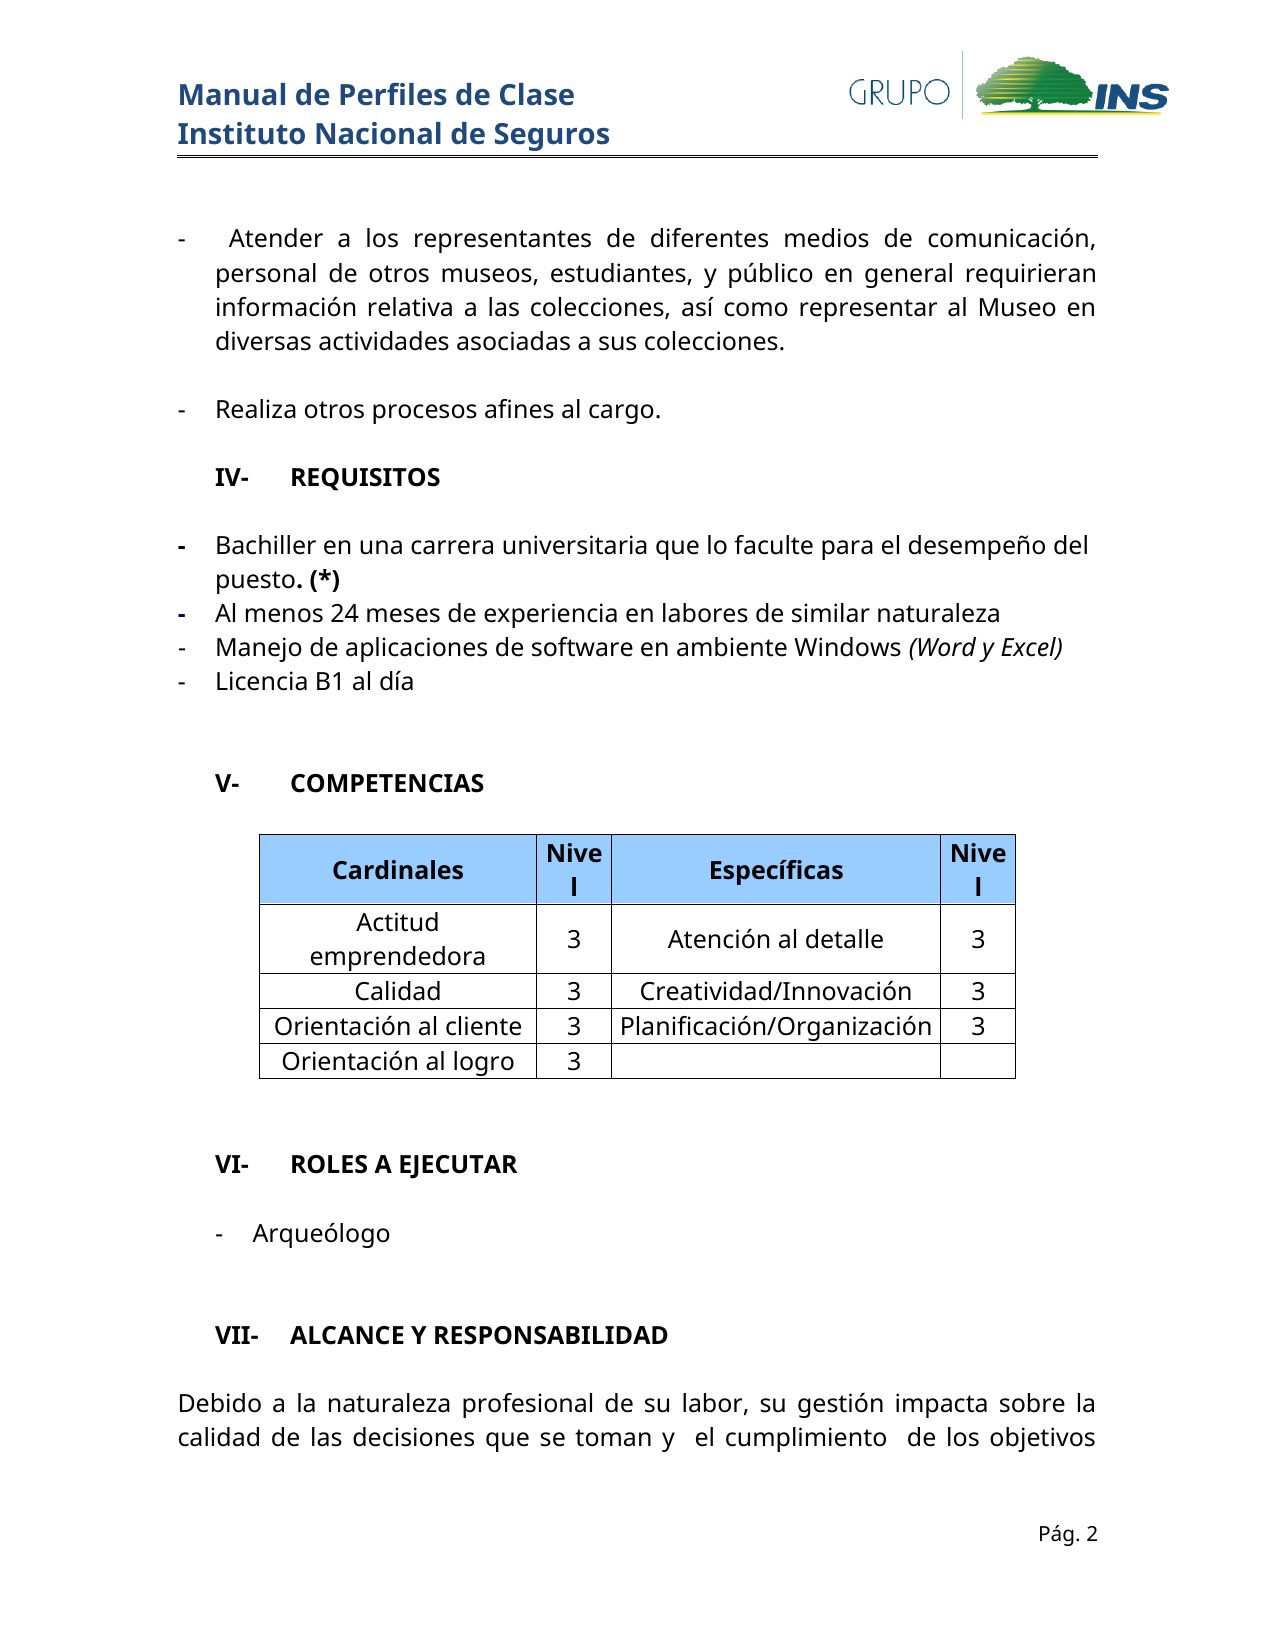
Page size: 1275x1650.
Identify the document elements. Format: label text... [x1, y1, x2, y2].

list Bachiller en una carrera universitaria que lo faculte para el desempeño del puesto. (*) [177, 528, 1098, 596]
table_cell [612, 1044, 940, 1078]
table_cell Atención al detalle [612, 905, 940, 973]
table_cell Creatividad/Innovación [612, 974, 940, 1008]
list Realiza otros procesos afines al cargo. [177, 391, 1098, 426]
list ROLES A EJECUTAR [215, 1147, 1098, 1181]
list ALCANCE Y RESPONSABILIDAD [215, 1317, 1098, 1351]
table_header Cardinales [260, 835, 536, 903]
table_cell Calidad [260, 974, 536, 1008]
list Al menos 24 meses de experiencia en labores de similar naturaleza [177, 596, 1098, 630]
table_cell Orientación al logro [260, 1044, 536, 1078]
list Arqueólogo [215, 1215, 1098, 1249]
picture [847, 48, 1170, 125]
table_cell 3 [537, 1044, 611, 1078]
table_cell 3 [537, 1009, 611, 1043]
table_cell 3 [941, 905, 1015, 973]
table_cell 3 [941, 1009, 1015, 1043]
table_cell 3 [941, 974, 1015, 1008]
table_cell Actitud emprendedora [260, 905, 536, 973]
table_cell 3 [537, 974, 611, 1008]
list Atender a los representantes de diferentes medios de comunicación, personal de otros museos, estudiantes, y público en general requirieran información relativa a las colecciones, así como representar al Museo en diversas actividades asociadas a sus colecciones. [177, 221, 1098, 357]
table_cell Orientación al cliente [260, 1009, 536, 1043]
table_header Nivel [537, 835, 611, 903]
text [177, 1386, 1098, 1454]
table_cell Planificación/Organización [612, 1009, 940, 1043]
table_cell [941, 1044, 1015, 1078]
table_header Nivel [941, 835, 1015, 903]
table_header Específicas [612, 835, 940, 903]
list REQUISITOS [215, 459, 1098, 494]
list COMPETENCIAS [215, 766, 1098, 800]
list Licencia B1 al día [177, 664, 1098, 698]
table_cell 3 [537, 905, 611, 973]
list Manejo de aplicaciones de software en ambiente Windows (Word y Excel) [177, 630, 1098, 664]
